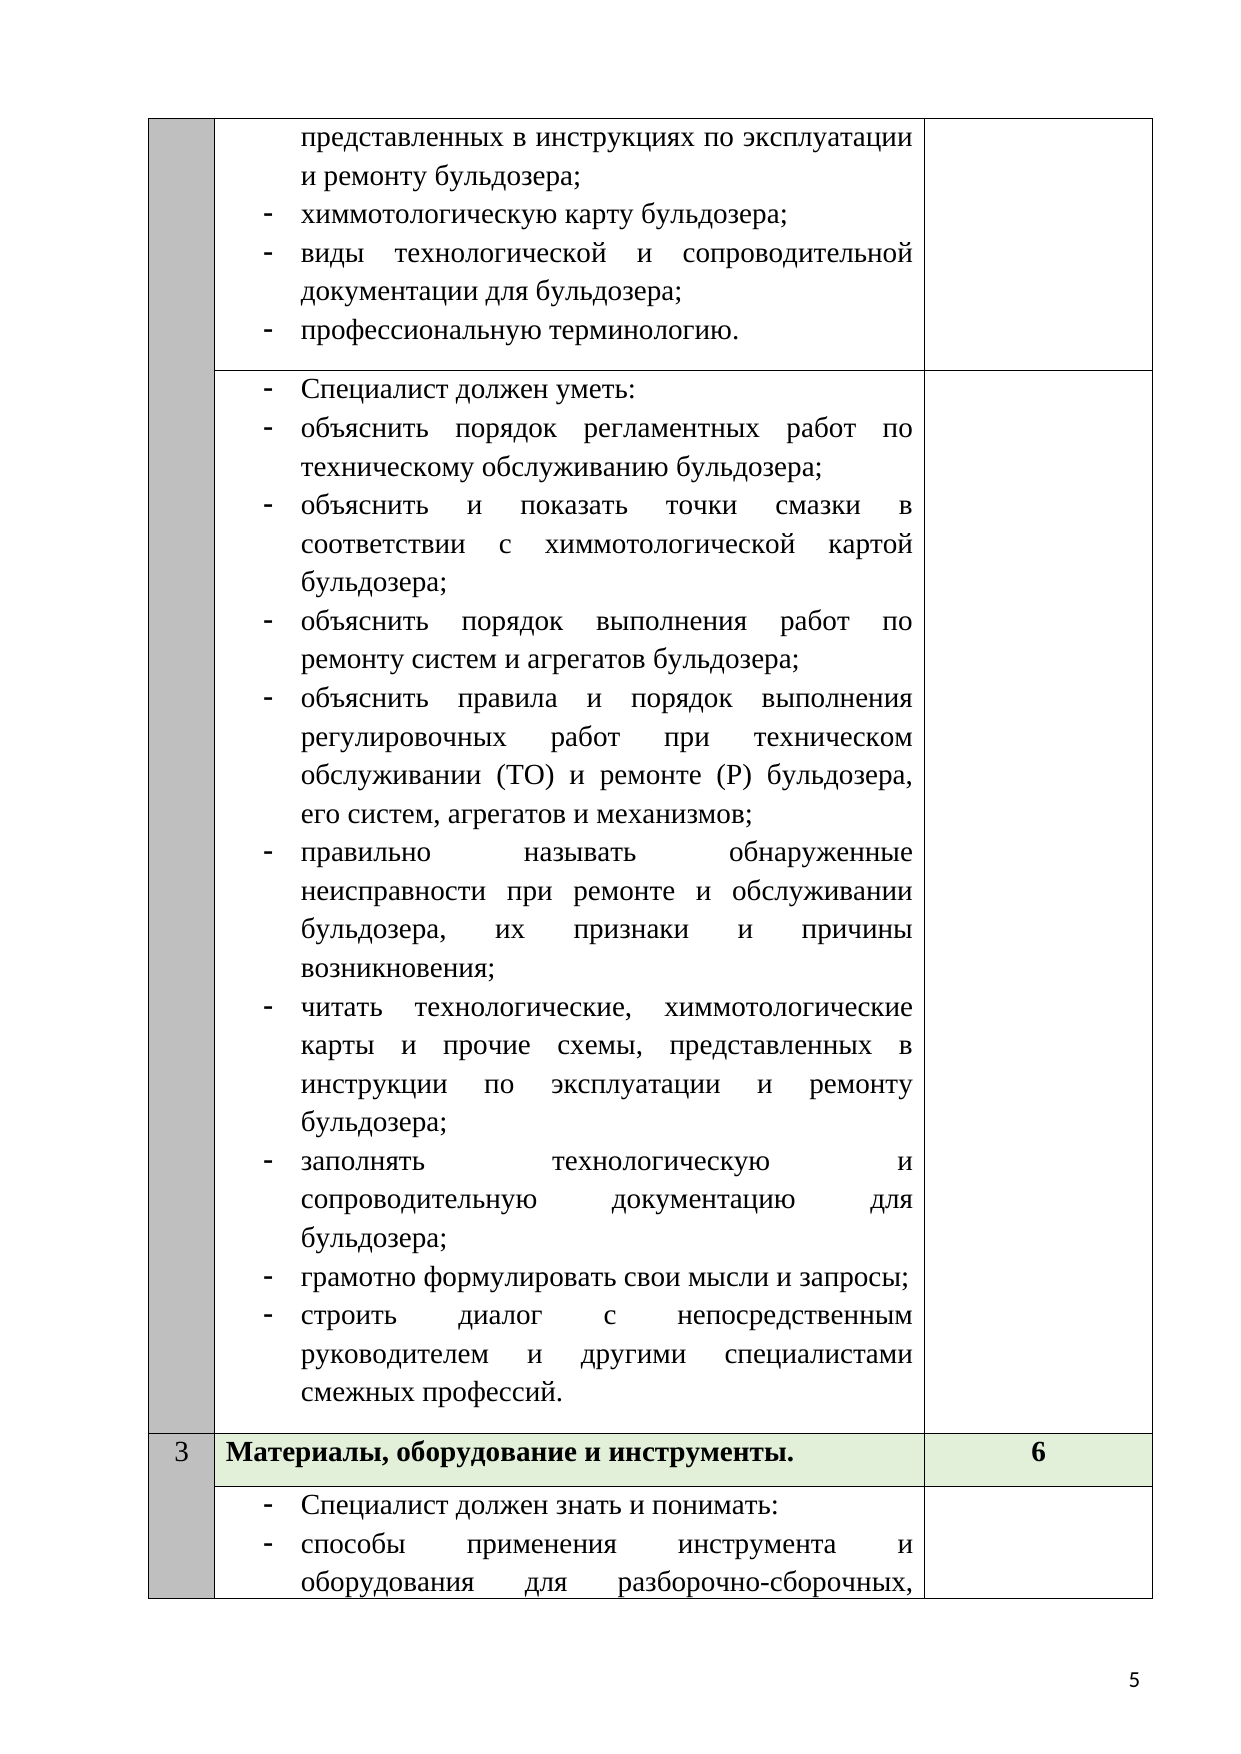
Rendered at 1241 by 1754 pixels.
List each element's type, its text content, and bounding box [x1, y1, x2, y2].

table_cell Специалист должен уметь: объяснить порядок регламентных работ по техническому обслуживанию бульдозера; объяснить и показать точки смазки в соответствии с химмотологической картой бульдозера; объяснить порядок выполнения работ по ремонту систем и агрегатов бульдозера; объяснить правила и порядок выполнения регулировочных работ при техническом обслуживании (ТО) и ремонте (Р) бульдозера, его систем, агрегатов и механизмов; правильно называть обнаруженные неисправности при ремонте и обслуживании бульдозера, их признаки и причины возникновения; читать технологические, химмотологические карты и прочие схемы, представленных в инструкции по эксплуатации и ремонту бульдозера; заполнять технологическую и сопроводительную документацию для бульдозера; грамотно формулировать свои мысли и запросы; строить диалог с непосредственным руководителем и другими специалистами смежных профессий. [215, 371, 924, 1433]
table_cell 3 [149, 1434, 214, 1598]
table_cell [215, 119, 924, 370]
table_cell 6 [925, 1434, 1152, 1486]
table_cell [925, 119, 1152, 370]
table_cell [215, 1487, 924, 1598]
table_cell [925, 1487, 1152, 1598]
table_cell [925, 371, 1152, 1433]
table_cell Материалы, оборудование и инструменты. [215, 1434, 924, 1486]
